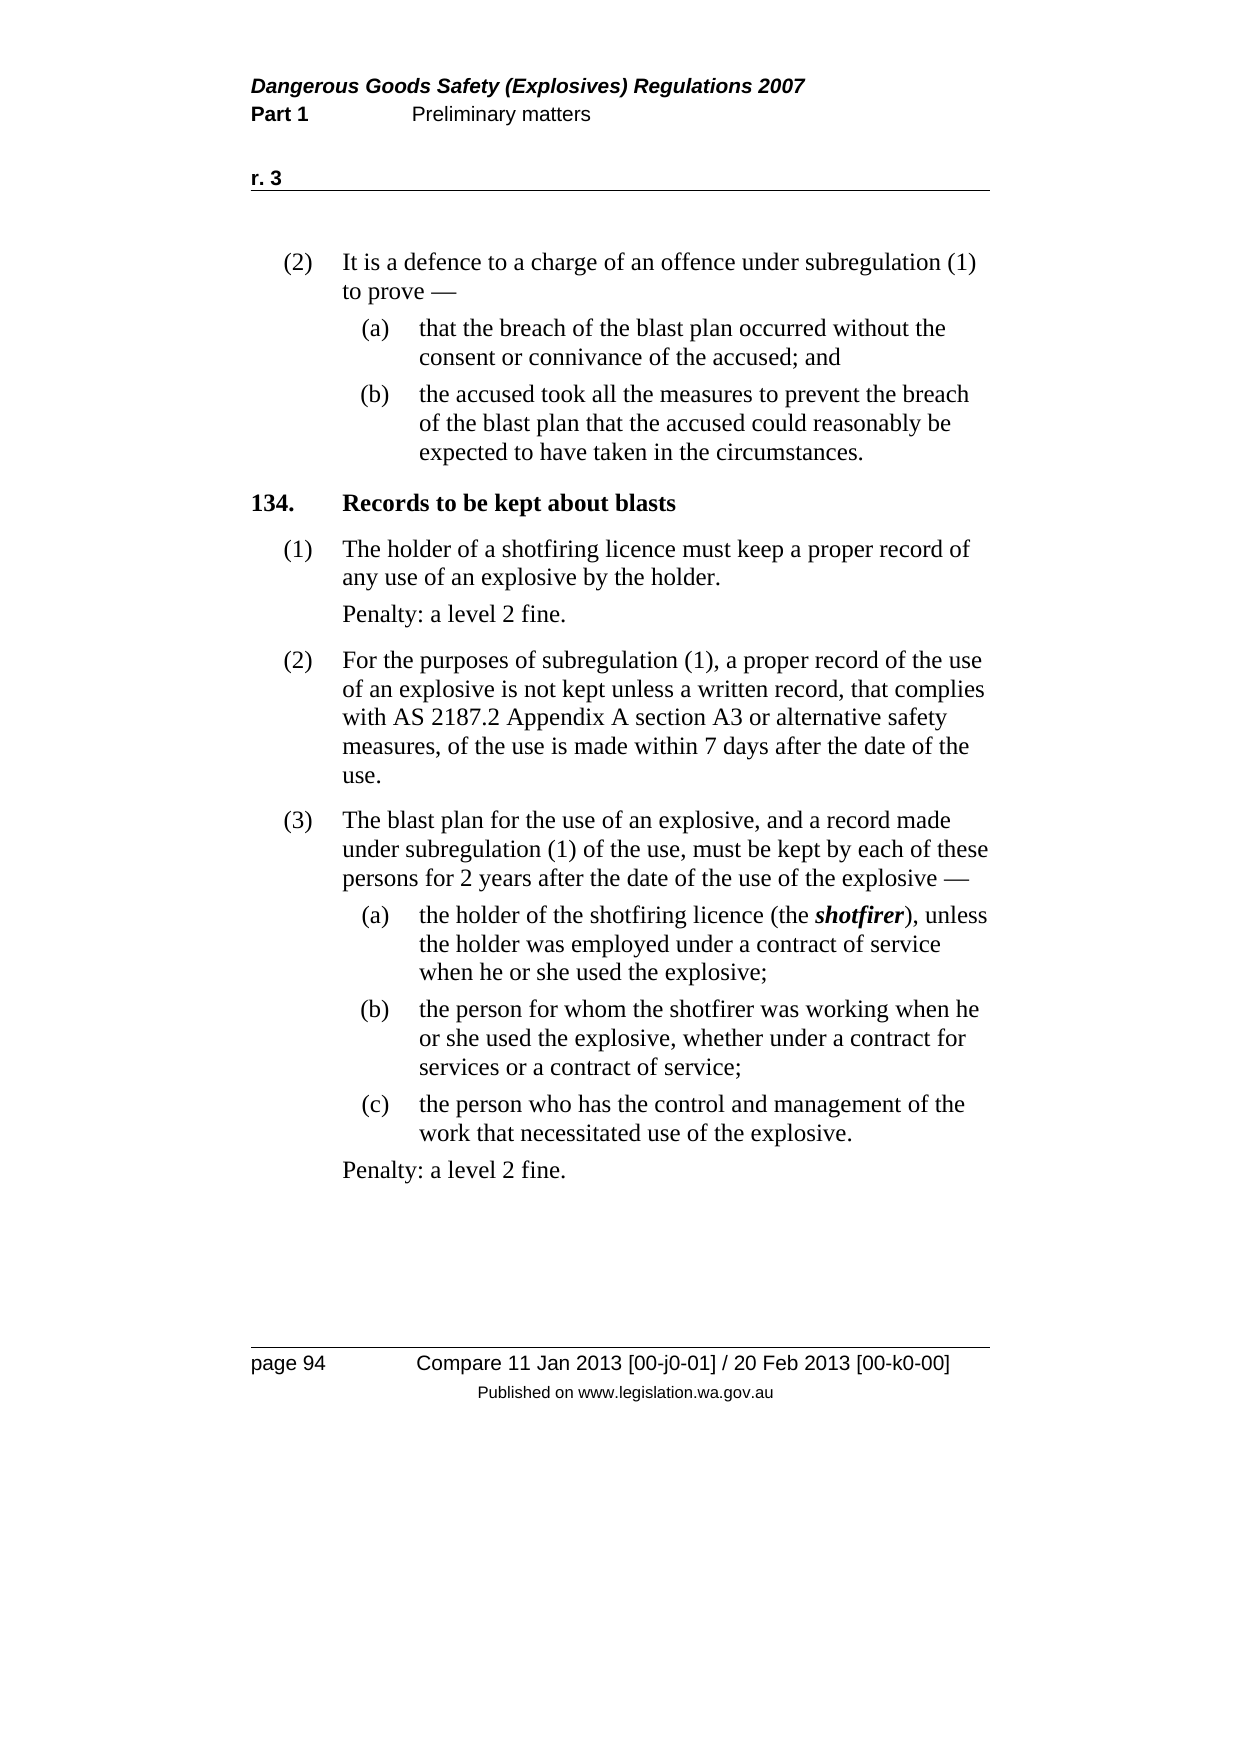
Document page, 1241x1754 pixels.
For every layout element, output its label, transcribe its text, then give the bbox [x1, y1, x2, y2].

text Penalty: a level 2 fine. [251, 1155, 990, 1184]
text (c) the person who has the control and management of the work that necessitated use of the explosive. [251, 1089, 990, 1147]
text (b) the accused took all the measures to prevent the breach of the blast plan that the accused could reasonably be expected to have taken in the circumstances. [251, 379, 990, 465]
text (a) the holder of the shotfiring licence (the shotfirer), unless the holder was employed under a contract of service when he or she used the explosive; [251, 900, 990, 986]
subtitle 134. Records to be kept about blasts [251, 488, 990, 517]
text (a) that the breach of the blast plan occurred without the consent or connivance of the accused; and [251, 313, 990, 371]
text (2) For the purposes of subregulation (1), a proper record of the use of an explosive is not kept unless a written record, that complies with AS 2187.2 Appendix A section A3 or alternative safety measures, of the use is made within 7 days after the date of the use. [251, 645, 990, 789]
text (2) It is a defence to a charge of an offence under subregulation (1) to prove — [251, 247, 990, 305]
text (3) The blast plan for the use of an explosive, and a record made under subregulation (1) of the use, must be kept by each of these persons for 2 years after the date of the use of the explosive — [251, 805, 990, 892]
text (b) the person for whom the shotfirer was working when he or she used the explosive, whether under a contract for services or a contract of service; [251, 994, 990, 1081]
text (1) The holder of a shotfiring licence must keep a proper record of any use of an explosive by the holder. [251, 534, 990, 591]
text Penalty: a level 2 fine. [251, 599, 990, 628]
